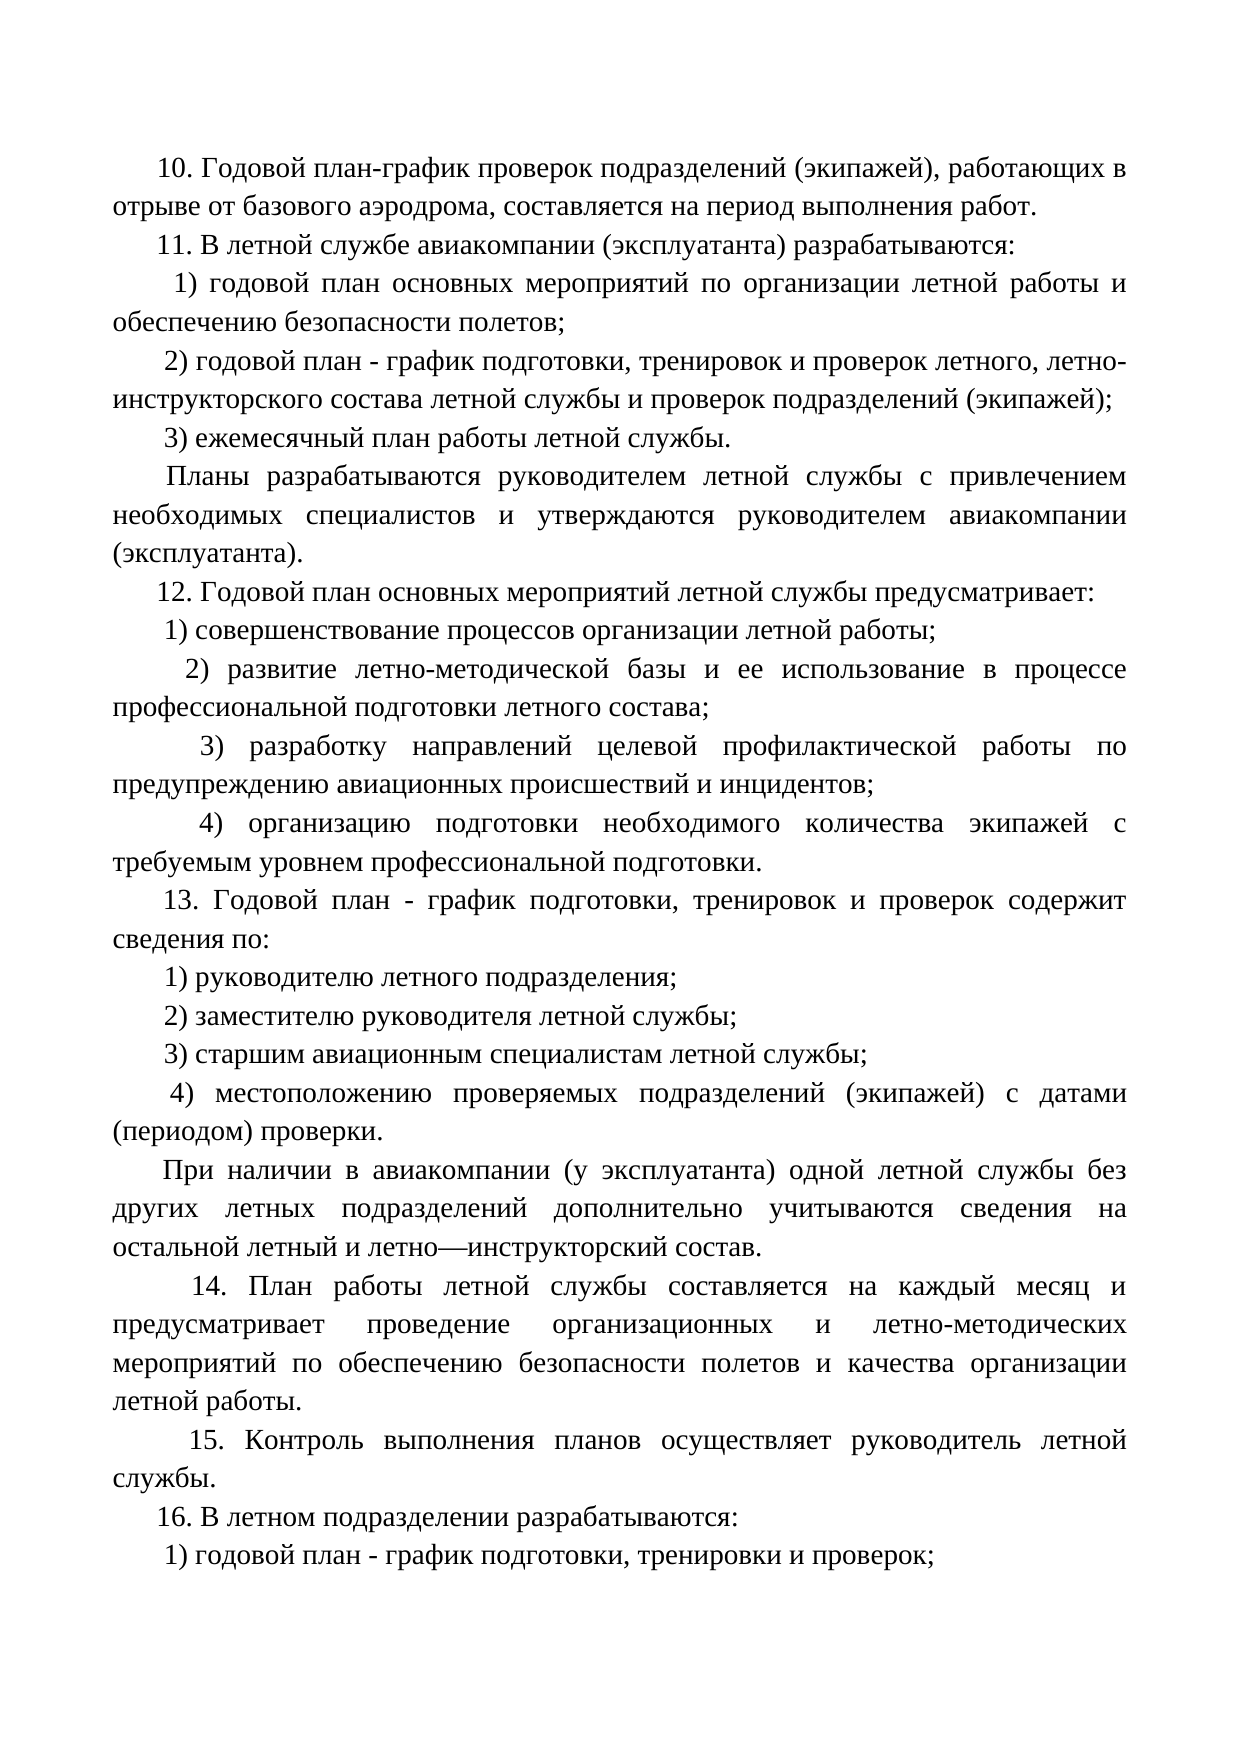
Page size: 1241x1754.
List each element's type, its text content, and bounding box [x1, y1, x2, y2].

text 3) разработку направлений целевой профилактической работы по предупреждению авиационных происшествий и инцидентов; [112, 728, 1128, 800]
text 1) годовой план - график подготовки, тренировки и проверок; [112, 1537, 1128, 1571]
text 4) местоположению проверяемых подразделений (экипажей) с датами (периодом) проверки. [112, 1075, 1128, 1147]
text 4) организацию подготовки необходимого количества экипажей с требуемым уровнем профессиональной подготовки. [112, 805, 1128, 877]
text 2) годовой план - график подготовки, тренировок и проверок летного, летно-инструкторского состава летной службы и проверок подразделений (экипажей); [112, 343, 1128, 415]
text 16. В летном подразделении разрабатываются: [112, 1499, 1128, 1532]
text 12. Годовой план основных мероприятий летной службы предусматривает: [112, 574, 1128, 607]
text При наличии в авиакомпании (у эксплуатанта) одной летной службы без других летных подразделений дополнительно учитываются сведения на остальной летный и летно—инструкторский состав. [112, 1152, 1128, 1263]
text 15. Контроль выполнения планов осуществляет руководитель летной службы. [112, 1422, 1128, 1494]
text 11. В летной службе авиакомпании (эксплуатанта) разрабатываются: [112, 227, 1128, 261]
text 1) годовой план основных мероприятий по организации летной работы и обеспечению безопасности полетов; [112, 266, 1128, 338]
text 13. Годовой план - график подготовки, тренировок и проверок содержит сведения по: [112, 882, 1128, 954]
text 2) заместителю руководителя летной службы; [112, 998, 1128, 1031]
text 3) ежемесячный план работы летной службы. [112, 420, 1128, 453]
text 2) развитие летно-методической базы и ее использование в процессе профессиональной подготовки летного состава; [112, 651, 1128, 723]
text 3) старшим авиационным специалистам летной службы; [112, 1036, 1128, 1070]
text 10. Годовой план-график проверок подразделений (экипажей), работающих в отрыве от базового аэродрома, составляется на период выполнения работ. [112, 150, 1128, 222]
text 1) руководителю летного подразделения; [112, 959, 1128, 993]
text Планы разрабатываются руководителем летной службы с привлечением необходимых специалистов и утверждаются руководителем авиакомпании (эксплуатанта). [112, 458, 1128, 569]
text 1) совершенствование процессов организации летной работы; [112, 612, 1128, 646]
text 14. План работы летной службы составляется на каждый месяц и предусматривает проведение организационных и летно-методических мероприятий по обеспечению безопасности полетов и качества организации летной работы. [112, 1268, 1128, 1417]
